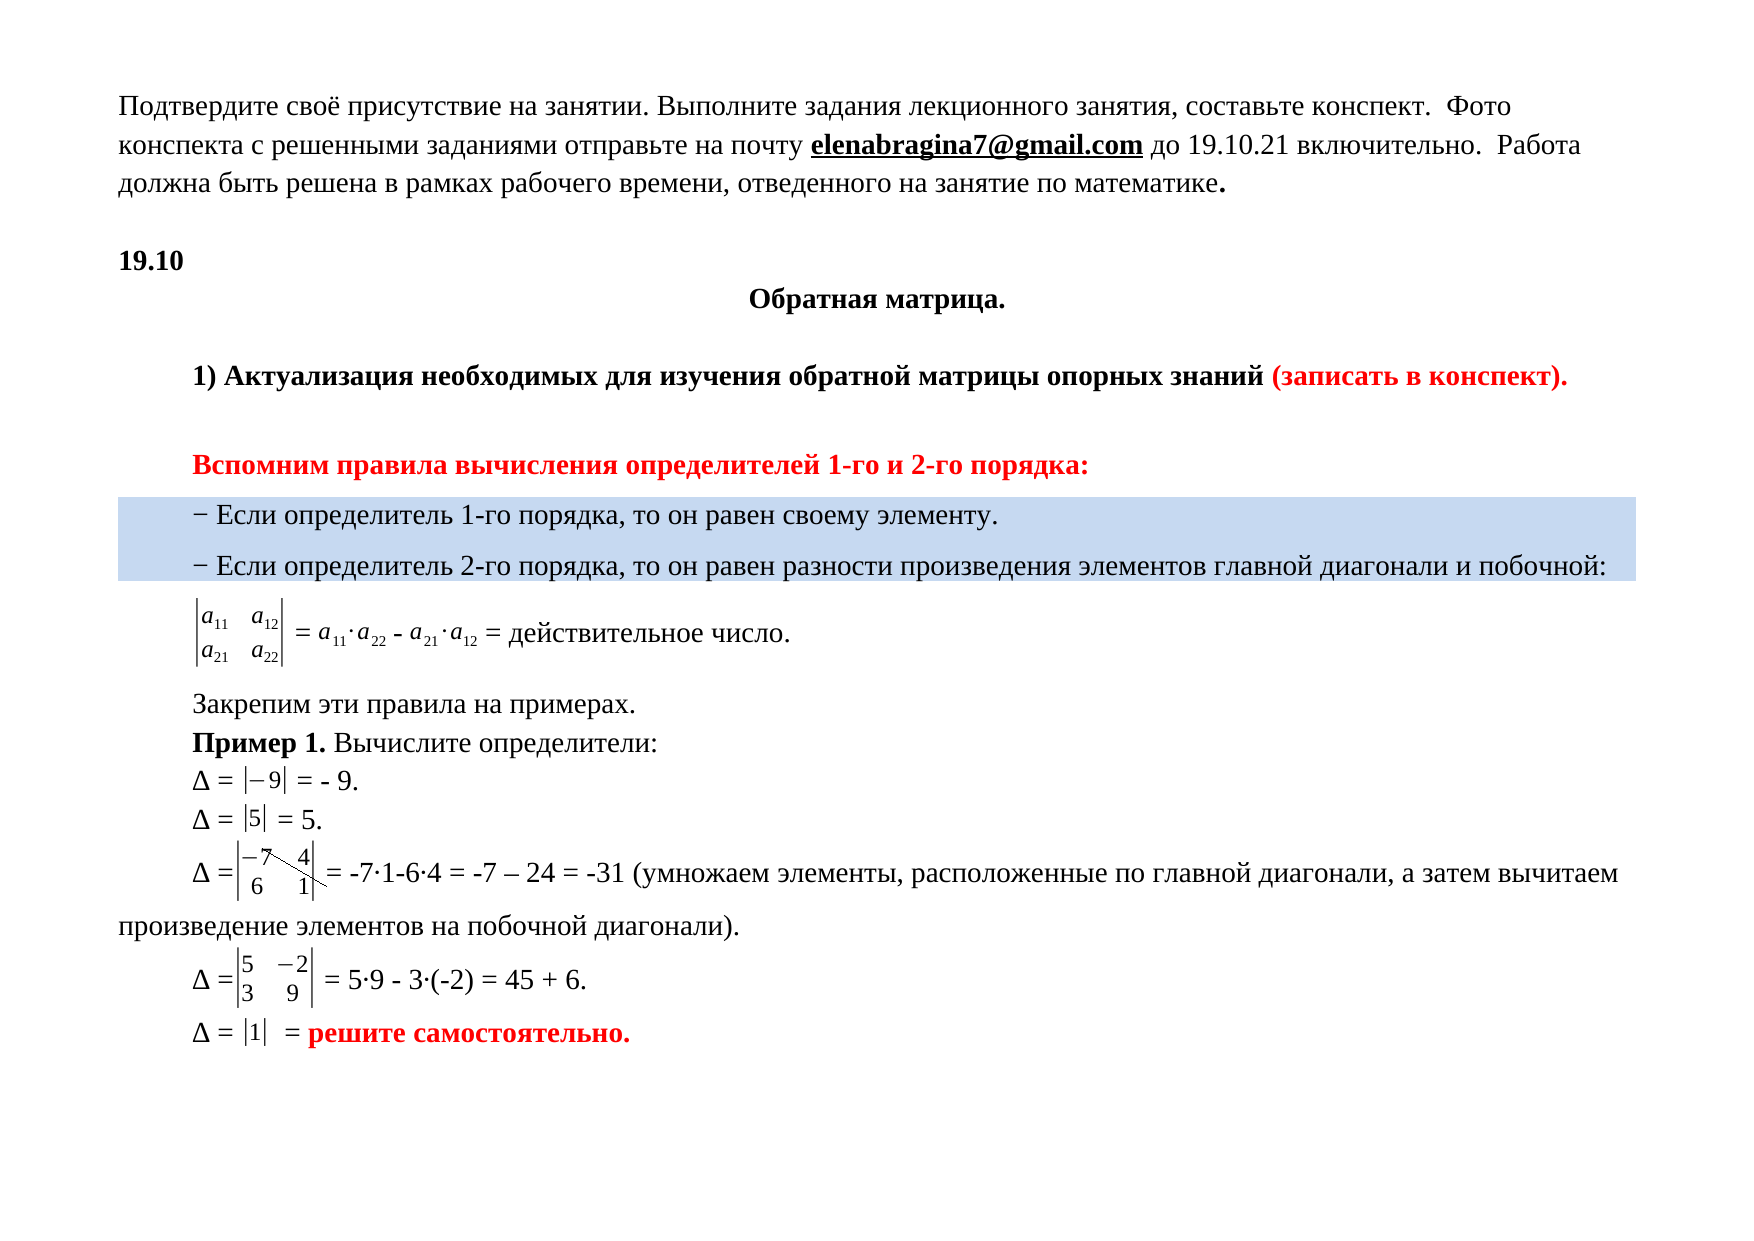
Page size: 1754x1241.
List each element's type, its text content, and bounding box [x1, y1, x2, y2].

text − Если определитель 2-го порядка, то он равен разности произведения элементов главной диагонали и побочной: [118, 548, 1636, 581]
text Вспомним правила вычисления определителей 1-го и 2-го порядка: [118, 447, 1636, 481]
text Закрепим эти правила на примерах. [118, 686, 1636, 720]
text Обратная матрица. [118, 281, 1636, 315]
text − Если определитель 1-го порядка, то он равен своему элементу. [118, 497, 1636, 531]
text ∆ = = 5∙9 - 3∙(-2) = 45 + 6. [118, 947, 1636, 1010]
text = - = действительное число. [118, 598, 1636, 669]
text Пример 1. Вычислите определители: [118, 725, 1636, 758]
text ∆ = = 5. [118, 802, 1636, 835]
text 19.10 [118, 243, 1636, 276]
text Подтвердите своё присутствие на занятии. Выполните задания лекционного занятия, составьте конспект. Фото конспекта с решенными заданиями отправьте на почту elenabragina7@gmail.com до 19.10.21 включительно. Работа должна быть решена в рамках рабочего времени, отведенного на занятие по математике. [118, 88, 1636, 199]
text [118, 1015, 1636, 1049]
text 1) Актуализация необходимых для изучения обратной матрицы опорных знаний (записать в конспект). [118, 358, 1636, 392]
text ∆ = = -7∙1-6∙4 = -7 – 24 = -31 (умножаем элементы, расположенные по главной диагонали, а затем вычитаем произведение элементов на побочной диагонали). [118, 840, 1636, 942]
text ∆ = = - 9. [118, 763, 1636, 797]
